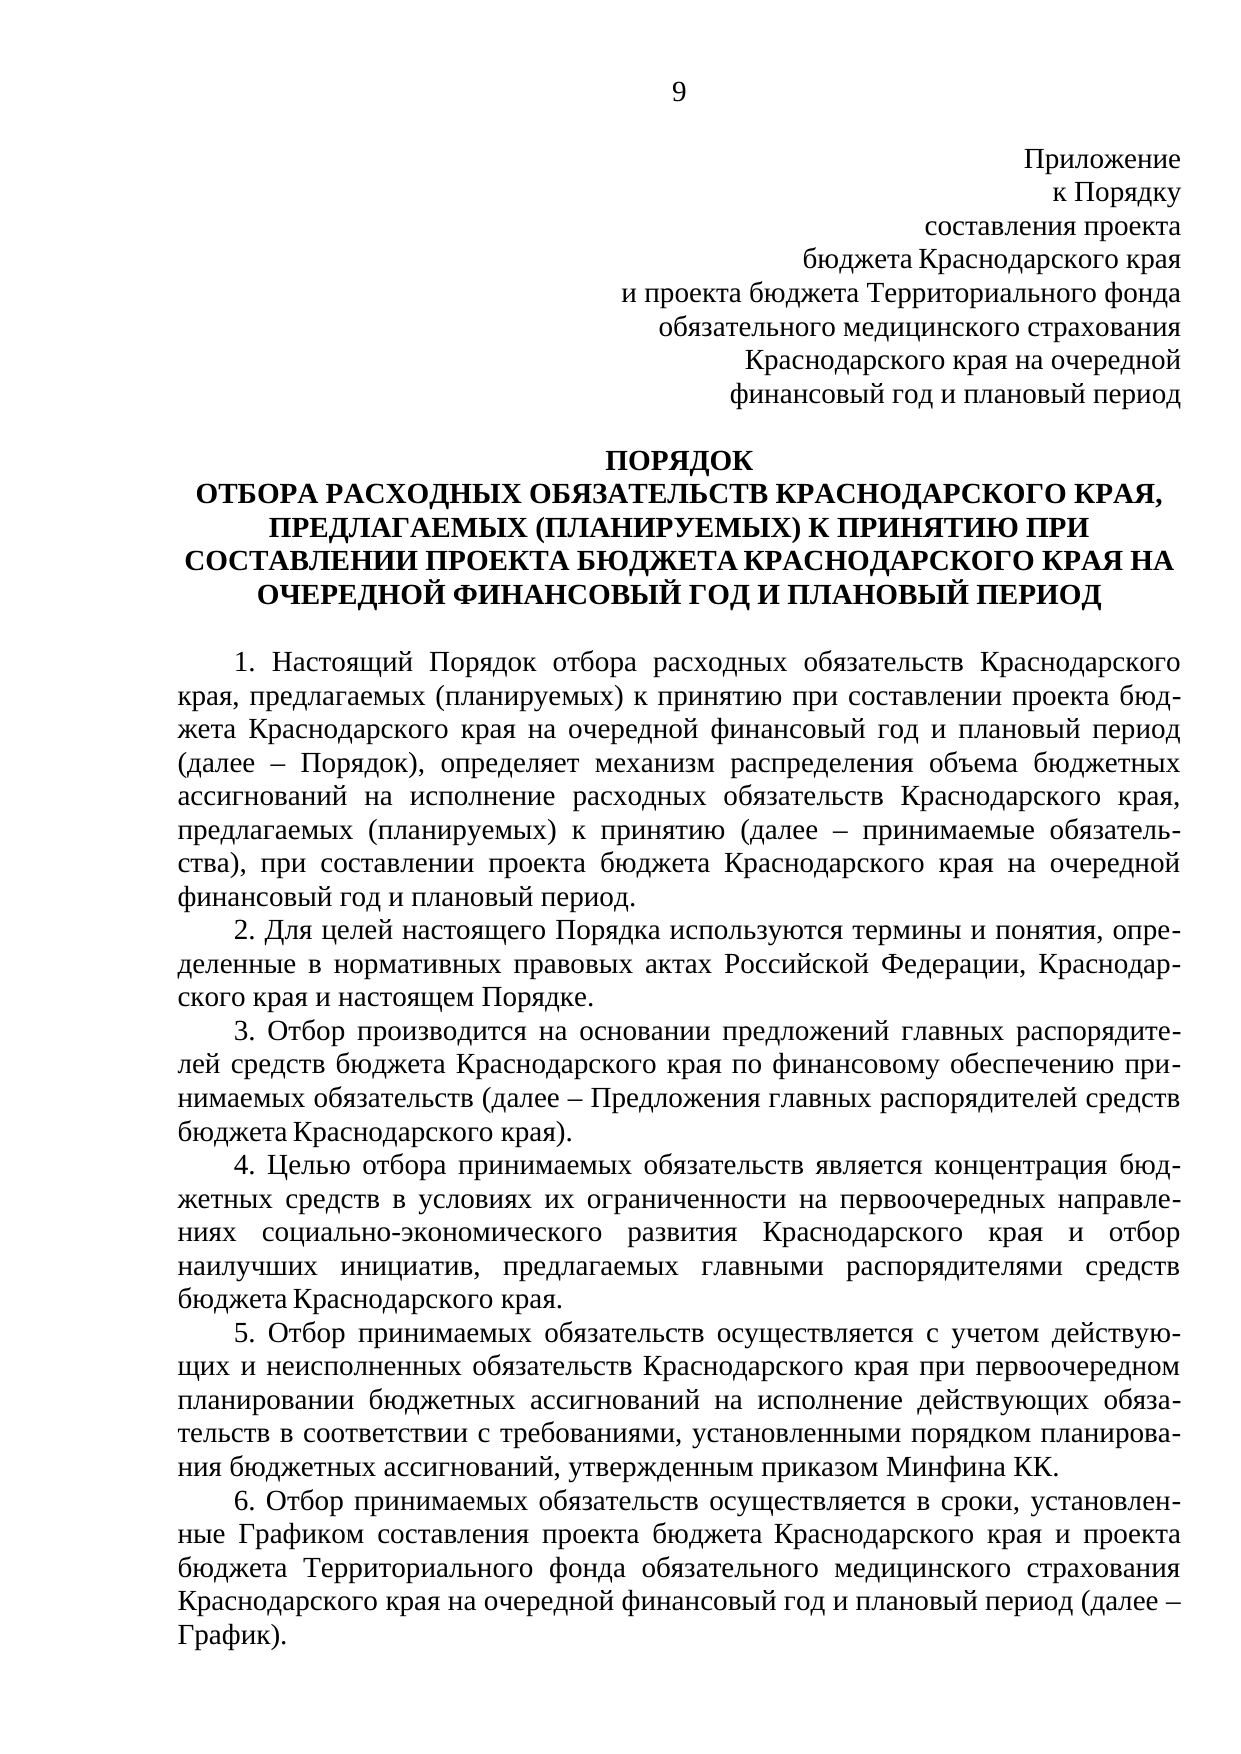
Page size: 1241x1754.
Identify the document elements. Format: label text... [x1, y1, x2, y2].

text ПОРЯДОК [177, 443, 1181, 476]
text 1. Настоящий Порядок отбора расходных обязательств Краснодарского края, предлагаемых (планируемых) к принятию при составлении проекта бюджета Краснодарского края на очередной финансовый год и плановый период (далее – Порядок), определяет механизм распределения объема бюджетных ассигнований на исполнение расходных обязательств Краснодарского края, предлагаемых (планируемых) к принятию (далее – принимаемые обязательства), при составлении проекта бюджета Краснодарского края на очередной финансовый год и плановый период. [177, 644, 1181, 912]
text ПРЕДЛАГАЕМЫХ (ПЛАНИРУЕМЫХ) К ПРИНЯТИЮ ПРИ [177, 510, 1181, 543]
text 5. Отбор принимаемых обязательств осуществляется с учетом действующих и неисполненных обязательств Краснодарского края при первоочередном планировании бюджетных ассигнований на исполнение действующих обязательств в соответствии с требованиями, установленными порядком планирования бюджетных ассигнований, утвержденным приказом Минфина КК. [177, 1315, 1181, 1483]
text 4. Целью отбора принимаемых обязательств является концентрация бюджетных средств в условиях их ограниченности на первоочередных направлениях социально-экономического развития Краснодарского края и отбор наилучших инициатив, предлагаемых главными распорядителями средств бюджета Краснодарского края. [177, 1147, 1181, 1315]
text 2. Для целей настоящего Порядка используются термины и понятия, определенные в нормативных правовых актах Российской Федерации, Краснодарского края и настоящем Порядке. [177, 912, 1181, 1013]
text 6. Отбор принимаемых обязательств осуществляется в сроки, установленные Графиком составления проекта бюджета Краснодарского края и проекта бюджета Территориального фонда обязательного медицинского страхования Краснодарского края на очередной финансовый год и плановый период (далее – График). [177, 1483, 1181, 1650]
text финансовый год и плановый период [177, 376, 1181, 409]
text составления проекта [177, 208, 1181, 242]
text обязательного медицинского страхования [177, 309, 1181, 342]
text к Порядку [177, 174, 1181, 208]
text СОСТАВЛЕНИИ ПРОЕКТА БЮДЖЕТА КРАСНОДАРСКОГО КРАЯ НА ОЧЕРЕДНОЙ ФИНАНСОВЫЙ ГОД И ПЛАНОВЫЙ ПЕРИОД [177, 543, 1181, 611]
text ОТБОРА РАСХОДНЫХ ОБЯЗАТЕЛЬСТВ КРАСНОДАРСКОГО КРАЯ, [177, 476, 1181, 510]
text бюджета Краснодарского края [177, 242, 1181, 275]
text и проекта бюджета Территориального фонда [177, 275, 1181, 309]
text Краснодарского края на очередной [177, 342, 1181, 376]
text Приложение [177, 141, 1181, 174]
text 3. Отбор производится на основании предложений главных распорядителей средств бюджета Краснодарского края по финансовому обеспечению принимаемых обязательств (далее – Предложения главных распорядителей средств бюджета Краснодарского края). [177, 1013, 1181, 1147]
